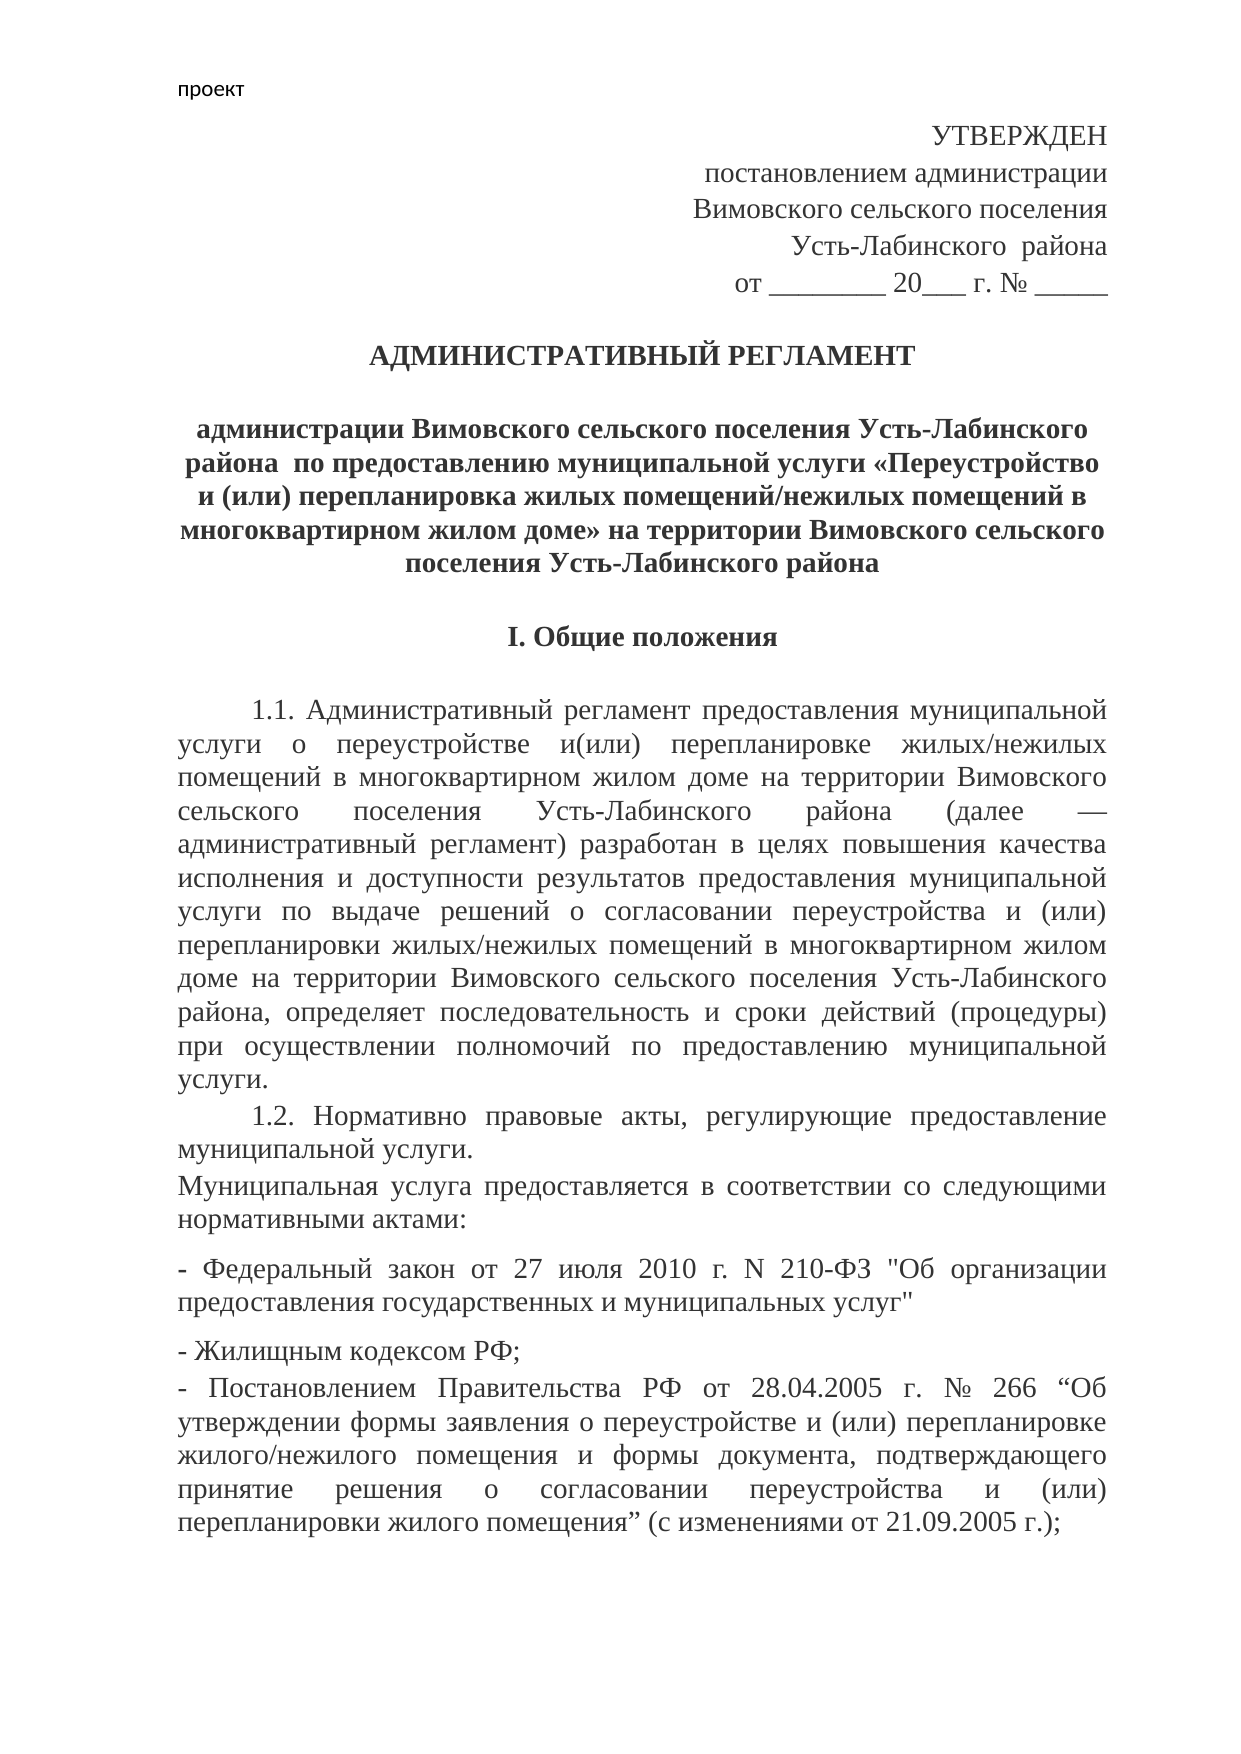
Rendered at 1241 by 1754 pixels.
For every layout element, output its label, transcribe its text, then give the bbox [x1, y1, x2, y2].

text 1.2. Нормативно правовые акты, регулирующие предоставление муниципальной услуги. [177, 1098, 1107, 1165]
text АДМИНИСТРАТИВНЫЙ РЕГЛАМЕНТ [177, 338, 1107, 372]
text УТВЕРЖДЕН [177, 118, 1107, 152]
text от ________ 20___ г. № _____ [177, 265, 1107, 298]
text администрации Вимовского сельского поселения Усть-Лабинского района по предоставлению муниципальной услуги «Переустройство и (или) перепланировка жилых помещений/нежилых помещений в многоквартирном жилом доме» на территории Вимовского сельского поселения Усть-Лабинского района [177, 411, 1107, 579]
text Муниципальная услуга предоставляется в соответствии со следующими нормативными актами: [177, 1168, 1107, 1235]
text - Постановлением Правительства РФ от 28.04.2005 г. № 266 “Об утверждении формы заявления о переустройстве и (или) перепланировке жилого/нежилого помещения и формы документа, подтверждающего принятие решения о согласовании переустройства и (или) перепланировки жилого помещения” (с изменениями от 21.09.2005 г.); [177, 1370, 1107, 1538]
text постановлением администрации [177, 155, 1107, 188]
text Усть-Лабинского района [177, 228, 1107, 262]
text - Жилищным кодексом РФ; [177, 1333, 1107, 1367]
text I. Общие положения [177, 619, 1107, 652]
text - Федеральный закон от 27 июля 2010 г. N 210-ФЗ "Об организации предоставления государственных и муниципальных услуг" [177, 1251, 1107, 1318]
text Вимовского сельского поселения [177, 191, 1107, 225]
text 1.1. Административный регламент предоставления муниципальной услуги о переустройстве и(или) перепланировке жилых/нежилых помещений в многоквартирном жилом доме на территории Вимовского сельского поселения Усть-Лабинского района (далее — административный регламент) разработан в целях повышения качества исполнения и доступности результатов предоставления муниципальной услуги по выдаче решений о согласовании переустройства и (или) перепланировки жилых/нежилых помещений в многоквартирном жилом доме на территории Вимовского сельского поселения Усть-Лабинского района, определяет последовательность и сроки действий (процедуры) при осуществлении полномочий по предоставлению муниципальной услуги. [177, 692, 1107, 1095]
